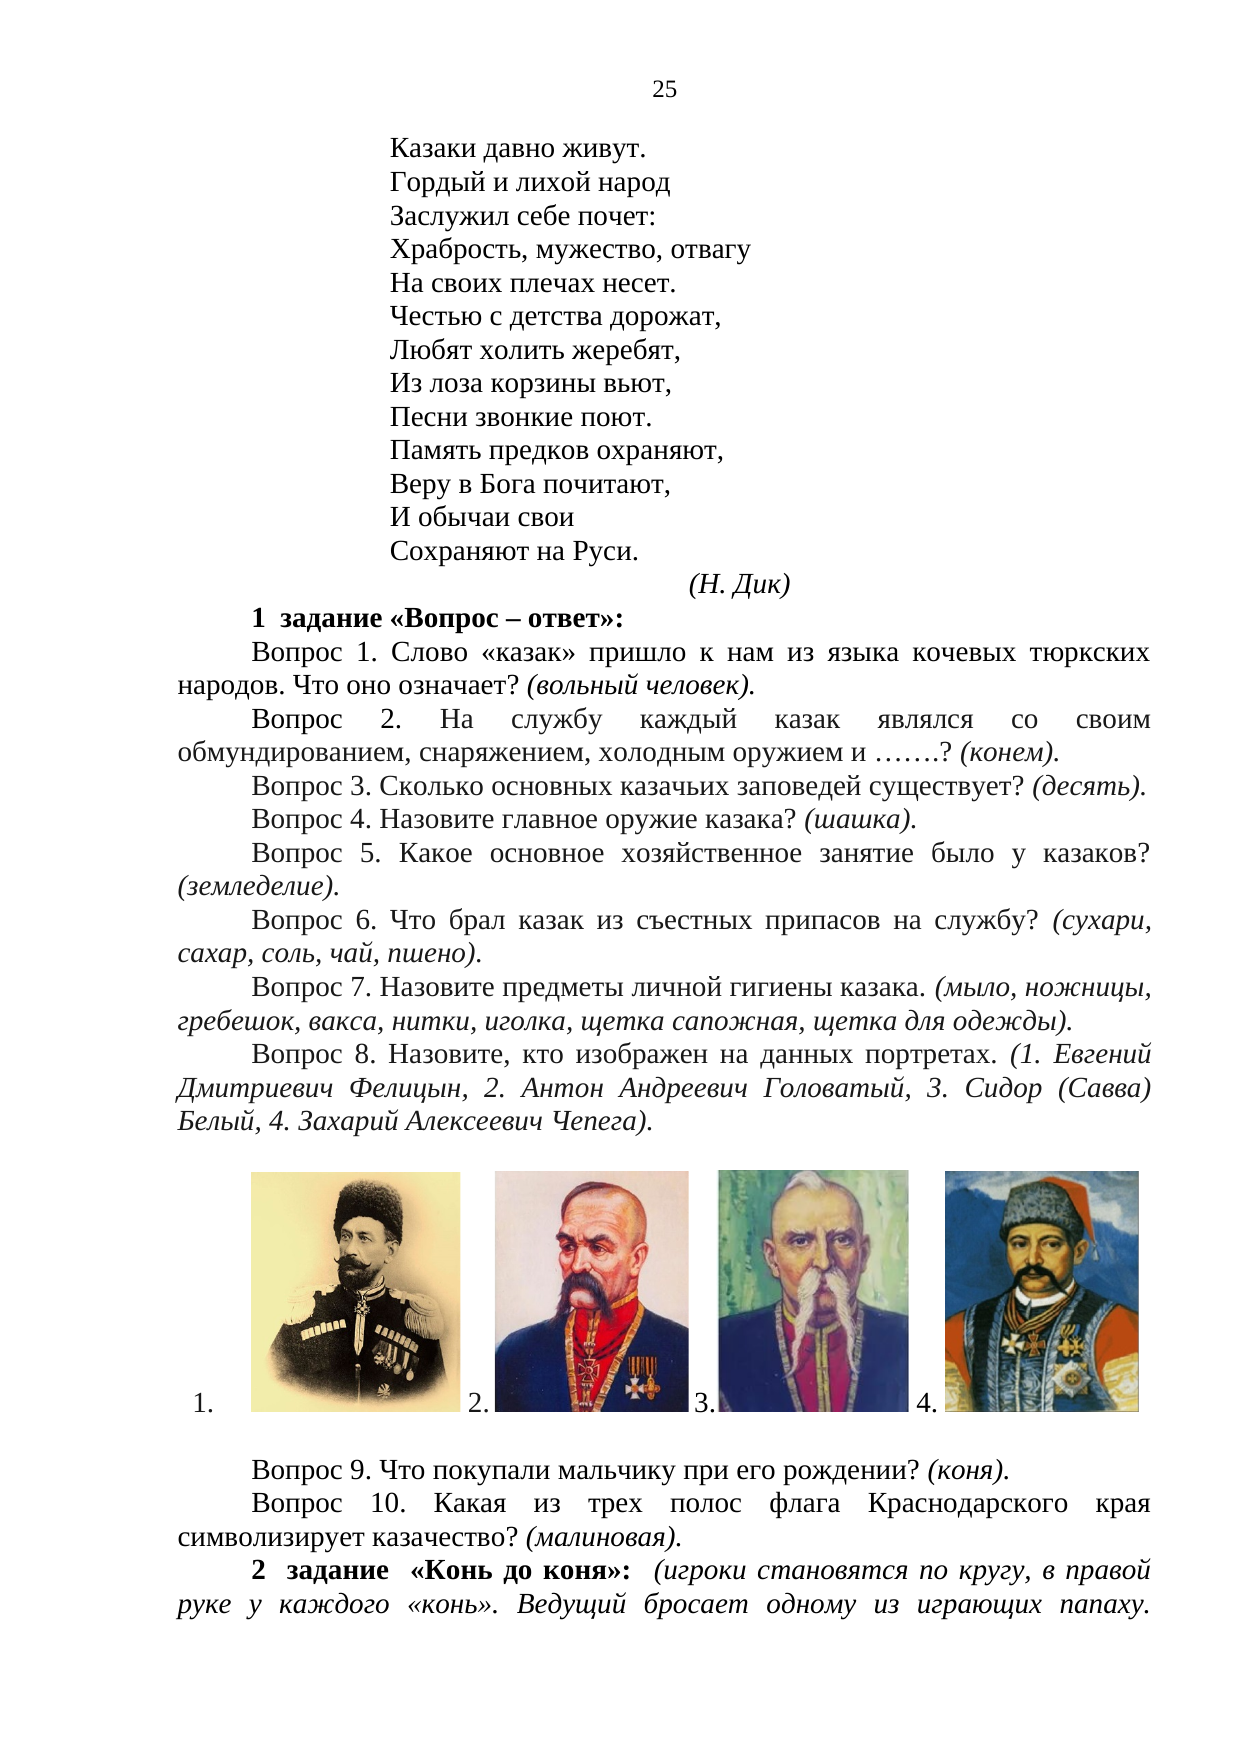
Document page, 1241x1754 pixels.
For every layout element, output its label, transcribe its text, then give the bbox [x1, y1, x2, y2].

text Казаки давно живут. [177, 131, 1152, 164]
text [177, 1552, 1152, 1619]
text Память предков охраняют, [177, 432, 1152, 466]
text Сохраняют на Руси. [177, 533, 1152, 567]
text Вопрос 8. Назовите, кто изображен на данных портретах. (1. Евгений Дмитриевич Фелицын, 2. Антон Андреевич Головатый, 3. Сидор (Савва) Белый, 4. Захарий Алексеевич Чепега). [177, 1036, 1152, 1137]
text Вопрос 1. Слово «казак» пришло к нам из языка кочевых тюркских народов. Что оно означает? (вольный человек). [177, 634, 1152, 701]
text Любят холить жеребят, [177, 332, 1152, 365]
text И обычаи свои [177, 499, 1152, 533]
text Гордый и лихой народ [177, 164, 1152, 198]
picture [945, 1171, 1139, 1412]
text 1 задание «Вопрос – ответ»: [177, 600, 1152, 634]
text Вопрос 3. Сколько основных казачьих заповедей существует? (десять). [177, 768, 1152, 801]
picture [716, 1170, 909, 1412]
text Храбрость, мужество, отвагу [177, 231, 1152, 265]
text (Н. Дик) [177, 567, 1152, 600]
text На своих плечах несет. [177, 265, 1152, 298]
text Вопрос 7. Назовите предметы личной гигиены казака. (мыло, ножницы, гребешок, вакса, нитки, иголка, щетка сапожная, щетка для одежды). [177, 969, 1152, 1036]
picture [251, 1172, 461, 1412]
text Вопрос 6. Что брал казак из съестных припасов на службу? (сухари, сахар, соль, чай, пшено). [177, 902, 1152, 969]
text Веру в Бога почитают, [177, 466, 1152, 499]
text Честью с детства дорожат, [177, 298, 1152, 332]
text Из лоза корзины вьют, [177, 365, 1152, 399]
text Вопрос 4. Назовите главное оружие казака? (шашка). [177, 801, 1152, 835]
text Вопрос 9. Что покупали мальчику при его рождении? (коня). [177, 1452, 1152, 1485]
text Вопрос 10. Какая из трех полос флага Краснодарского края символизирует казачество? (малиновая). [177, 1485, 1152, 1552]
picture [494, 1171, 689, 1412]
text Вопрос 2. На службу каждый казак являлся со своим обмундированием, снаряжением, холодным оружием и …….? (конем). [177, 701, 1152, 768]
text Заслужил себе почет: [177, 198, 1152, 231]
text Вопрос 5. Какое основное хозяйственное занятие было у казаков? (земледелие). [177, 835, 1152, 902]
text Песни звонкие поют. [177, 399, 1152, 432]
